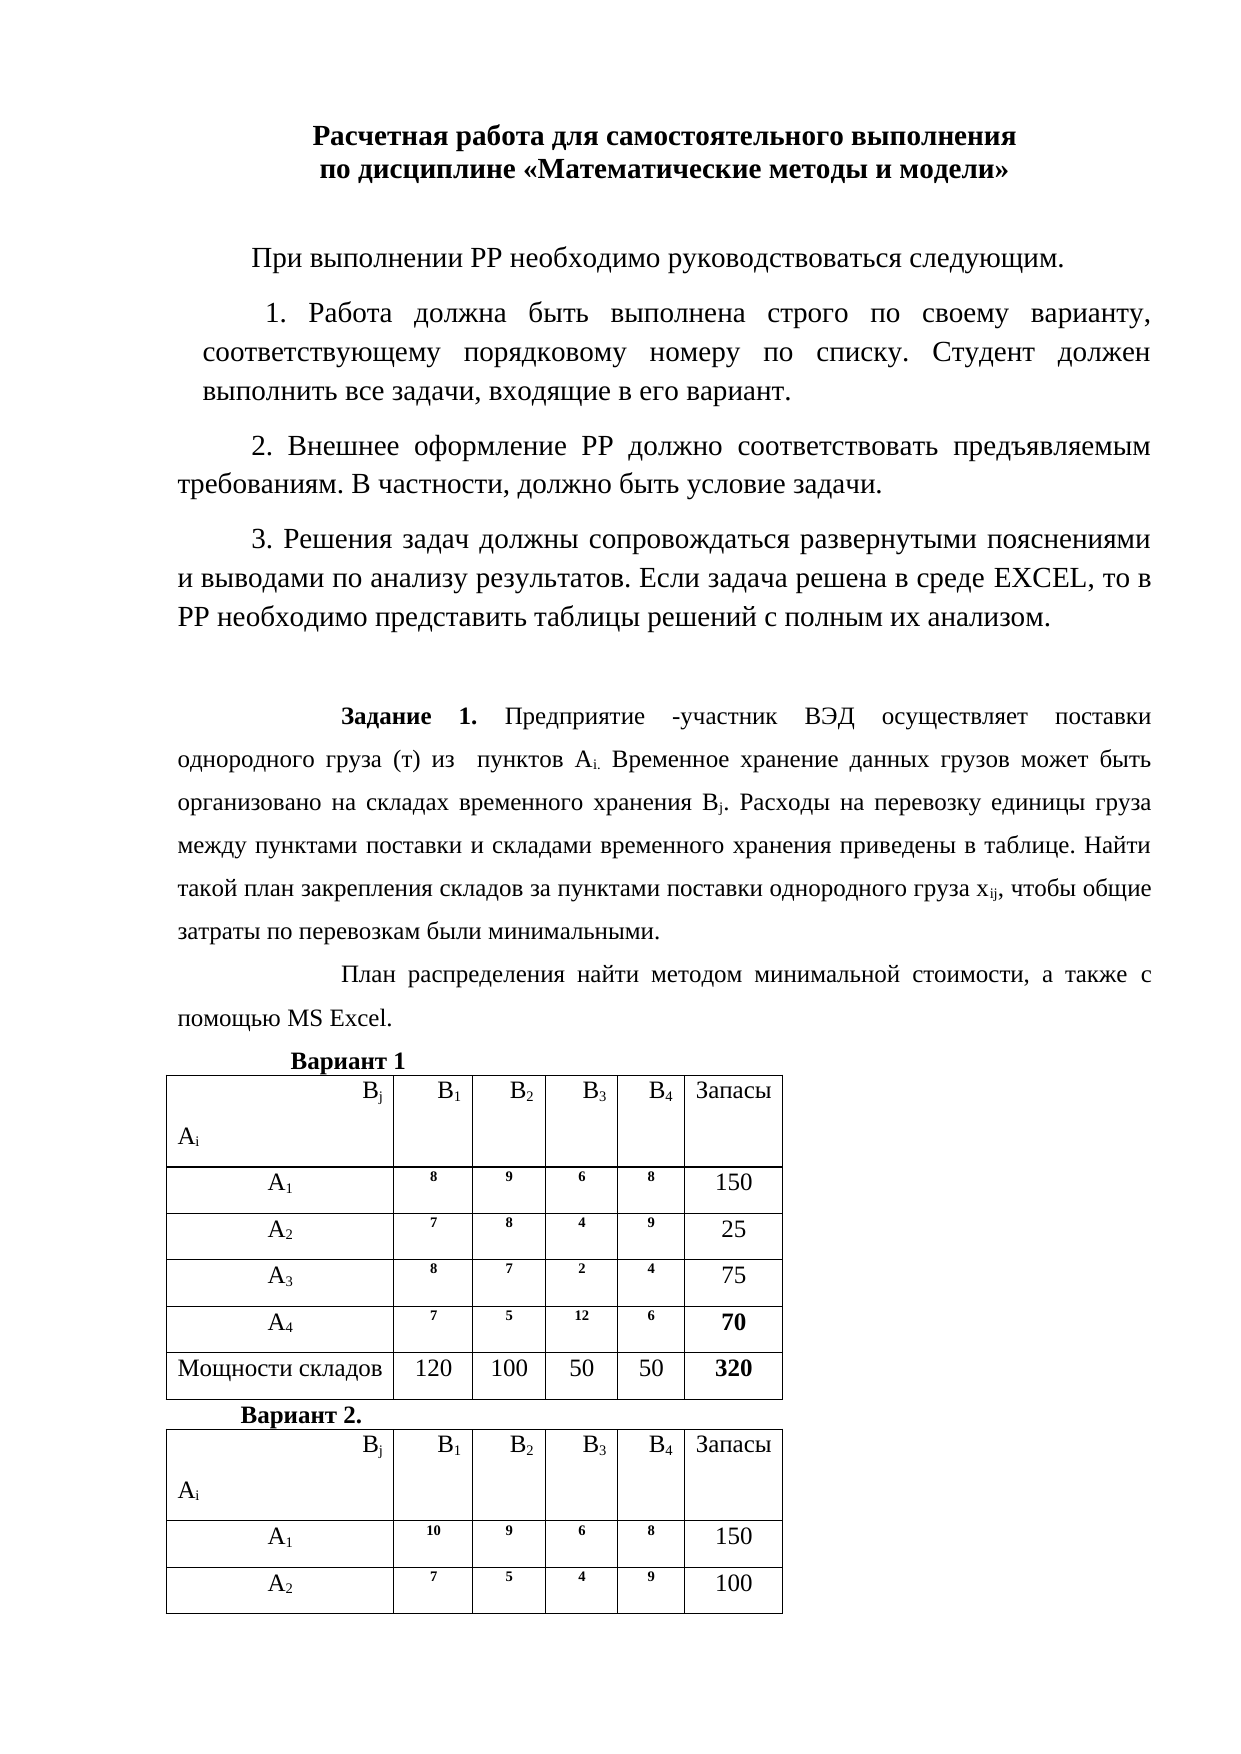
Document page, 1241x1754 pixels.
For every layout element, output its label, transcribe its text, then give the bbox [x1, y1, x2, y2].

table_cell 50 [618, 1353, 684, 1399]
table_cell 75 [685, 1260, 782, 1306]
table_cell А2 [167, 1214, 393, 1259]
table_cell 4 [546, 1568, 617, 1613]
text Вариант 2. [177, 1400, 1152, 1428]
table_cell 10 [394, 1521, 472, 1567]
table_cell А3 [167, 1260, 393, 1306]
table_cell 9 [618, 1568, 684, 1613]
table_cell А1 [167, 1521, 393, 1567]
table_header В2 [473, 1076, 545, 1166]
text 2. Внешнее оформление РР должно соответствовать предъявляемым требованиям. В частности, должно быть условие задачи. [177, 428, 1152, 500]
table_cell 6 [546, 1521, 617, 1567]
table_cell 7 [394, 1214, 472, 1259]
text При выполнении РР необходимо руководствоваться следующим. [177, 240, 1152, 274]
table_cell 8 [394, 1260, 472, 1306]
table_cell 8 [394, 1168, 472, 1213]
table_header Вj Ai [167, 1076, 393, 1166]
text Задание 1. Предприятие -участник ВЭД осуществляет поставки однородного груза (т) из пунктов Аi. Временное хранение данных грузов может быть организовано на складах временного хранения Вj. Расходы на перевозку единицы груза между пунктами поставки и складами временного хранения приведены в таблице. Найти такой план закрепления складов за пунктами поставки однородного груза хij, чтобы общие затраты по перевозкам были минимальными. [177, 701, 1152, 945]
text 3. Решения задач должны сопровождаться развернутыми пояснениями и выводами по анализу результатов. Если задача решена в среде EXCEL, то в РР необходимо представить таблицы решений с полным их анализом. [177, 522, 1152, 632]
text Расчетная работа для самостоятельного выполнения [177, 118, 1152, 152]
table_cell 320 [685, 1353, 782, 1399]
table_header В2 [473, 1430, 545, 1520]
table_cell 6 [618, 1307, 684, 1352]
table_header Вj Ai [167, 1430, 393, 1520]
table_cell 120 [394, 1353, 472, 1399]
text План распределения найти методом минимальной стоимости, а также c помощью MS Excel. [177, 959, 1152, 1031]
table_header Запасы [685, 1076, 782, 1166]
table_cell 6 [546, 1168, 617, 1213]
table_header В1 [394, 1076, 472, 1166]
table_cell 8 [618, 1168, 684, 1213]
table_cell 5 [473, 1568, 545, 1613]
text Вариант 1 [177, 1046, 1152, 1074]
table_cell 9 [473, 1168, 545, 1213]
table_header В3 [546, 1076, 617, 1166]
table_cell 9 [618, 1214, 684, 1259]
table_header Запасы [685, 1430, 782, 1520]
table_cell Мощности складов [167, 1353, 393, 1399]
table_cell 70 [685, 1307, 782, 1352]
table_cell А2 [167, 1568, 393, 1613]
table_cell 7 [473, 1260, 545, 1306]
table_header В1 [394, 1430, 472, 1520]
table_cell 150 [685, 1168, 782, 1213]
table_cell 12 [546, 1307, 617, 1352]
table_cell 8 [618, 1521, 684, 1567]
table_cell 50 [546, 1353, 617, 1399]
table_cell А4 [167, 1307, 393, 1352]
table_cell 5 [473, 1307, 545, 1352]
table_cell 150 [685, 1521, 782, 1567]
table_cell 100 [473, 1353, 545, 1399]
table_cell 4 [546, 1214, 617, 1259]
table_cell 4 [618, 1260, 684, 1306]
table_header В4 [618, 1076, 684, 1166]
table_cell 7 [394, 1307, 472, 1352]
table_cell 9 [473, 1521, 545, 1567]
table_header В3 [546, 1430, 617, 1520]
text 1. Работа должна быть выполнена строго по своему варианту, соответствующему порядковому номеру по списку. Студент должен выполнить все задачи, входящие в его вариант. [202, 296, 1152, 406]
table_cell 8 [473, 1214, 545, 1259]
text по дисциплине «Математические методы и модели» [177, 152, 1152, 185]
table_cell А1 [167, 1168, 393, 1213]
table_cell 100 [685, 1568, 782, 1613]
table_cell 7 [394, 1568, 472, 1613]
table_cell 2 [546, 1260, 617, 1306]
table_cell 25 [685, 1214, 782, 1259]
table_header В4 [618, 1430, 684, 1520]
